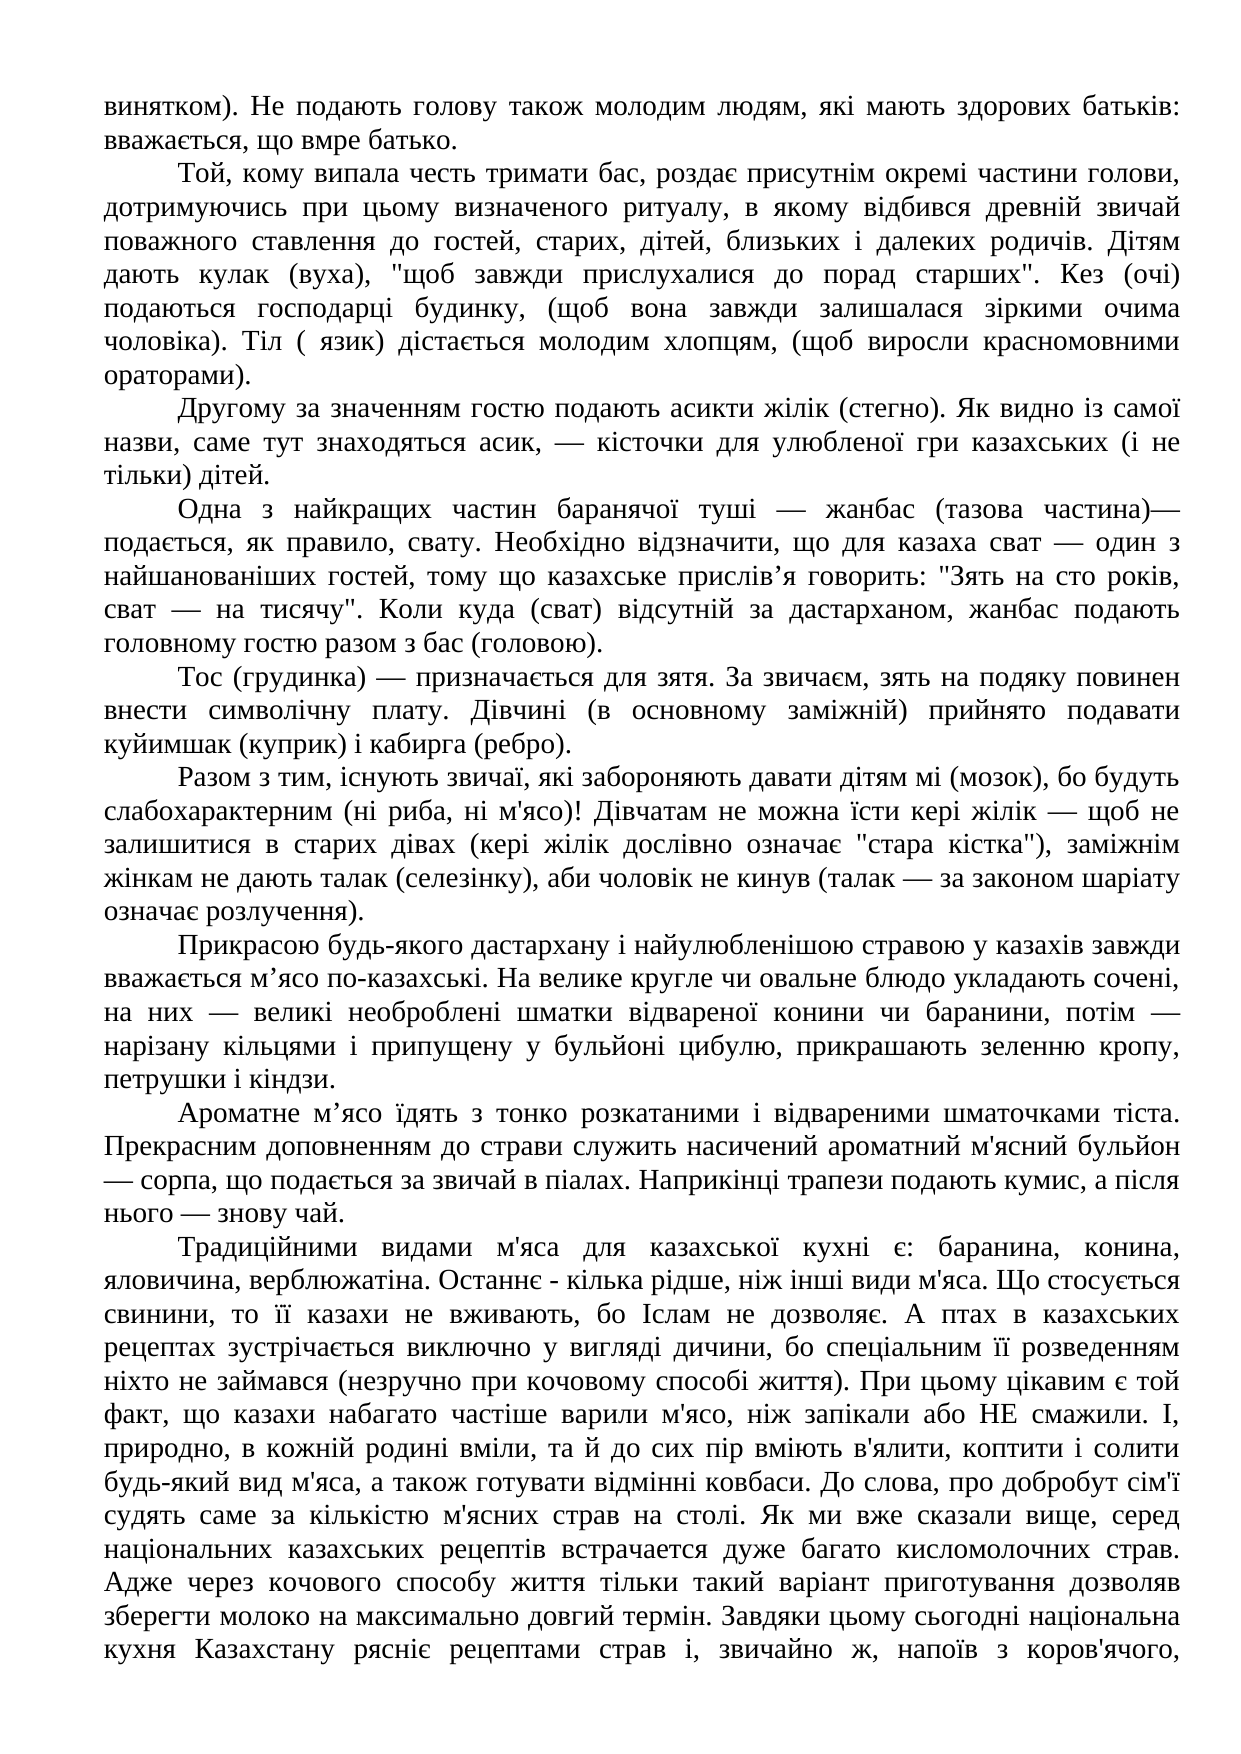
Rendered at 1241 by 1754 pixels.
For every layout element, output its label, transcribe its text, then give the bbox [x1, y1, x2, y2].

text Разом з тим, існують звичаї, які забороняють давати дітям мі (мозок), бо будуть слабохарактерним (ні риба, ні м'ясо)! Дівчатам не можна їсти кері жілік — щоб не залишитися в старих дівах (кері жілік дослівно означає "стара кістка"), заміжнім жінкам не дають талак (селезінку), аби чоловік не кинув (талак — за законом шаріату означає розлучення). [103, 759, 1181, 927]
text Той, кому випала честь тримати бас, роздає присутнім окремі частини голови, дотримуючись при цьому визначеного ритуалу, в якому відбився древній звичай поважного ставлення до гостей, старих, дітей, близьких і далеких родичів. Дітям дають кулак (вуха), "щоб завжди прислухалися до порад старших". Кез (очі) подаються господарці будинку, (щоб вона завжди залишалася зіркими очима чоловіка). Тіл ( язик) дістається молодим хлопцям, (щоб виросли красномовними ораторами). [103, 156, 1181, 390]
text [103, 1229, 1181, 1665]
text Одна з найкращих частин баранячої туші — жанбас (тазова частина)— подається, як правило, свату. Необхідно відзначити, що для казаха сват — один з найшанованіших гостей, тому що казахське прислів’я говорить: "Зять на сто років, сват — на тисячу". Коли куда (сват) відсутній за дастарханом, жанбас подають головному гостю разом з бас (головою). [103, 491, 1181, 659]
text Тос (грудинка) — призначається для зятя. За звичаєм, зять на подяку повинен внести символічну плату. Дівчині (в основному заміжній) прийнято подавати куйимшак (куприк) і кабирга (ребро). [103, 659, 1181, 759]
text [103, 88, 1181, 156]
text Ароматне м’ясо їдять з тонко розкатаними і відвареними шматочками тіста. Прекрасним доповненням до страви служить насичений ароматний м'ясний бульйон — сорпа, що подається за звичай в піалах. Наприкінці трапези подають кумис, а після нього — знову чай. [103, 1095, 1181, 1229]
text Прикрасою будь-якого дастархану і найулюбленішою стравою у казахів завжди вважається м’ясо по-казахські. На велике кругле чи овальне блюдо укладають сочені, на них — великі необроблені шматки відвареної конини чи баранини, потім — нарізану кільцями і припущену у бульйоні цибулю, прикрашають зеленню кропу, петрушки і кіндзи. [103, 927, 1181, 1095]
text Другому за значенням гостю подають асикти жілік (стегно). Як видно із самої назви, саме тут знаходяться асик, — кісточки для улюбленої гри казахських (і не тільки) дітей. [103, 390, 1181, 491]
